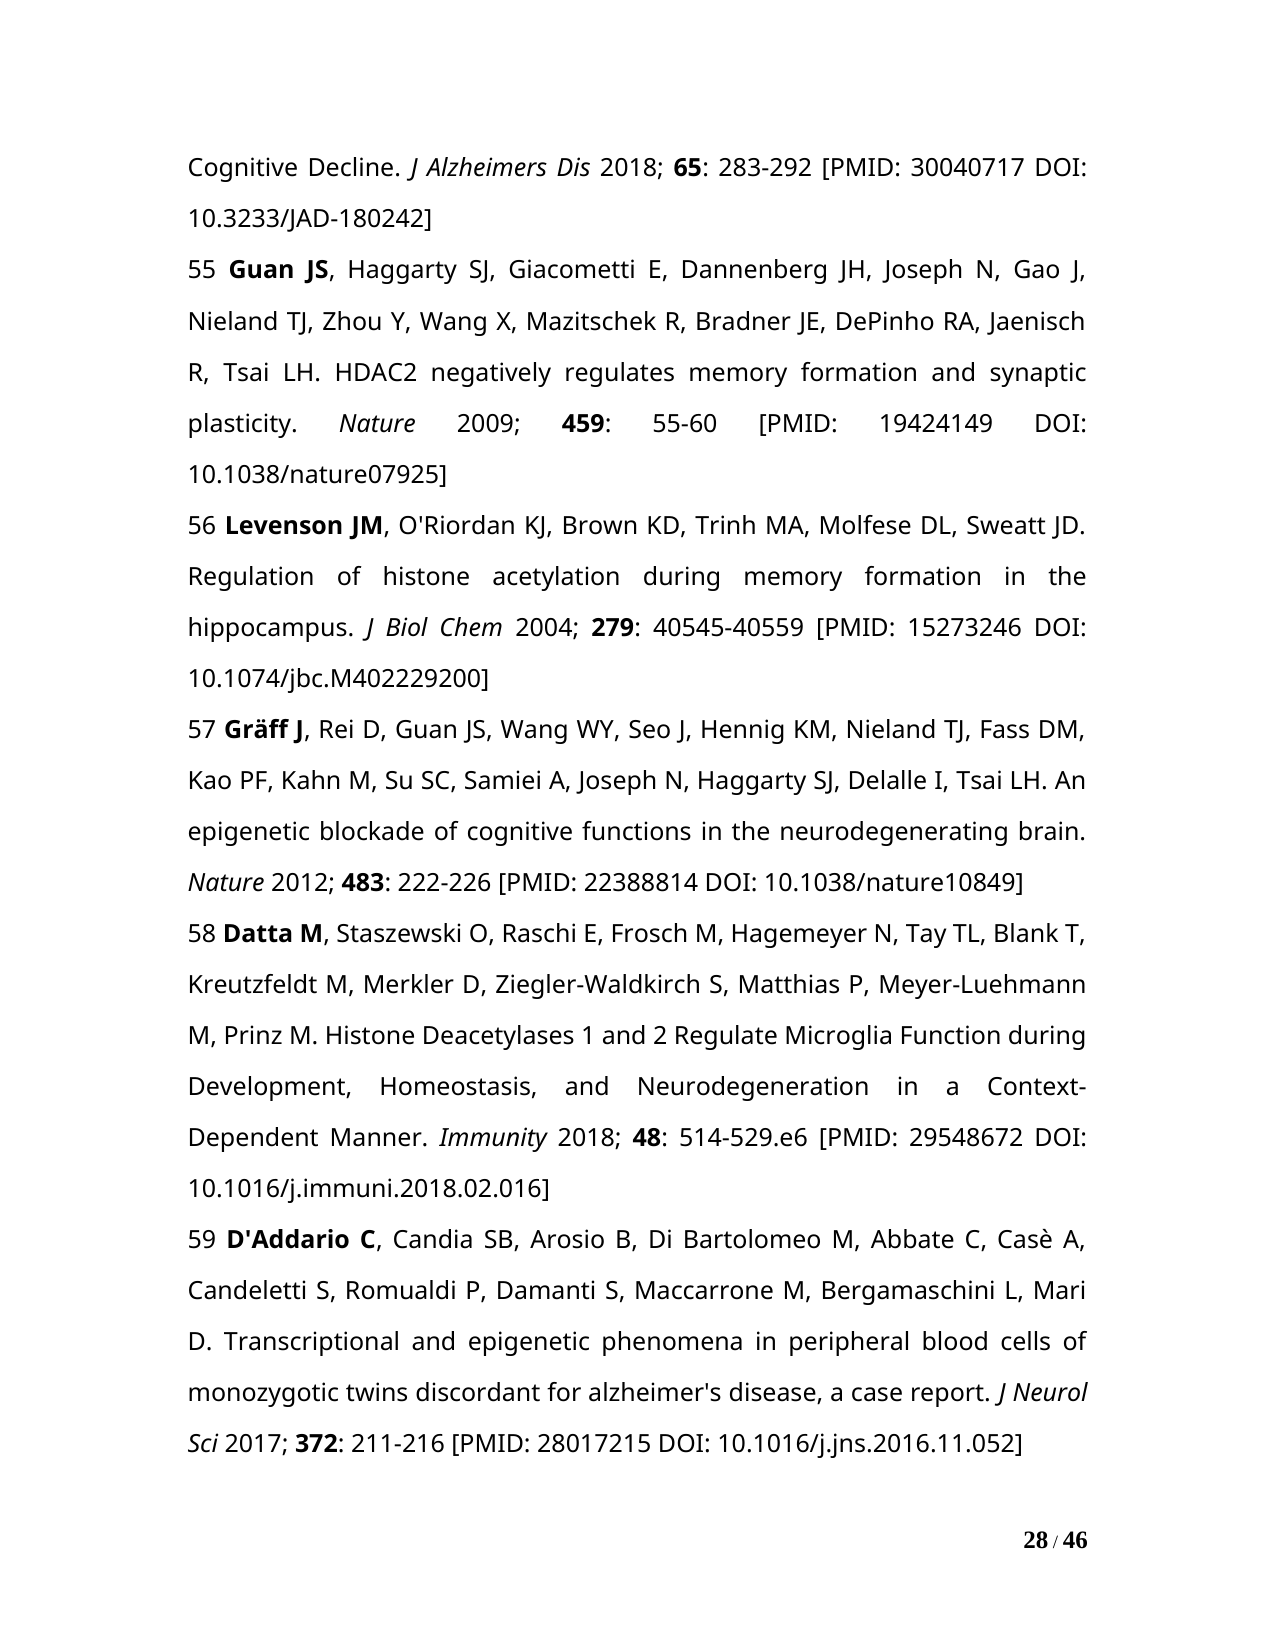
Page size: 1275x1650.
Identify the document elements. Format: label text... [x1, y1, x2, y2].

text 58 Datta M, Staszewski O, Raschi E, Frosch M, Hagemeyer N, Tay TL, Blank T, Kreutzfeldt M, Merkler D, Ziegler-Waldkirch S, Matthias P, Meyer-Luehmann M, Prinz M. Histone Deacetylases 1 and 2 Regulate Microglia Function during Development, Homeostasis, and Neurodegeneration in a Context-Dependent Manner. Immunity 2018; 48: 514-529.e6 [PMID: 29548672 DOI: 10.1016/j.immuni.2018.02.016] [187, 916, 1087, 1205]
text 56 Levenson JM, O'Riordan KJ, Brown KD, Trinh MA, Molfese DL, Sweatt JD. Regulation of histone acetylation during memory formation in the hippocampus. J Biol Chem 2004; 279: 40545-40559 [PMID: 15273246 DOI: 10.1074/jbc.M402229200] [187, 507, 1087, 694]
text 57 Gräff J, Rei D, Guan JS, Wang WY, Seo J, Hennig KM, Nieland TJ, Fass DM, Kao PF, Kahn M, Su SC, Samiei A, Joseph N, Haggarty SJ, Delalle I, Tsai LH. An epigenetic blockade of cognitive functions in the neurodegenerating brain. Nature 2012; 483: 222-226 [PMID: 22388814 DOI: 10.1038/nature10849] [187, 711, 1087, 899]
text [187, 150, 1087, 235]
text 59 D'Addario C, Candia SB, Arosio B, Di Bartolomeo M, Abbate C, Casè A, Candeletti S, Romualdi P, Damanti S, Maccarrone M, Bergamaschini L, Mari D. Transcriptional and epigenetic phenomena in peripheral blood cells of monozygotic twins discordant for alzheimer's disease, a case report. J Neurol Sci 2017; 372: 211-216 [PMID: 28017215 DOI: 10.1016/j.jns.2016.11.052] [187, 1222, 1087, 1460]
text 55 Guan JS, Haggarty SJ, Giacometti E, Dannenberg JH, Joseph N, Gao J, Nieland TJ, Zhou Y, Wang X, Mazitschek R, Bradner JE, DePinho RA, Jaenisch R, Tsai LH. HDAC2 negatively regulates memory formation and synaptic plasticity. Nature 2009; 459: 55-60 [PMID: 19424149 DOI: 10.1038/nature07925] [187, 252, 1087, 490]
